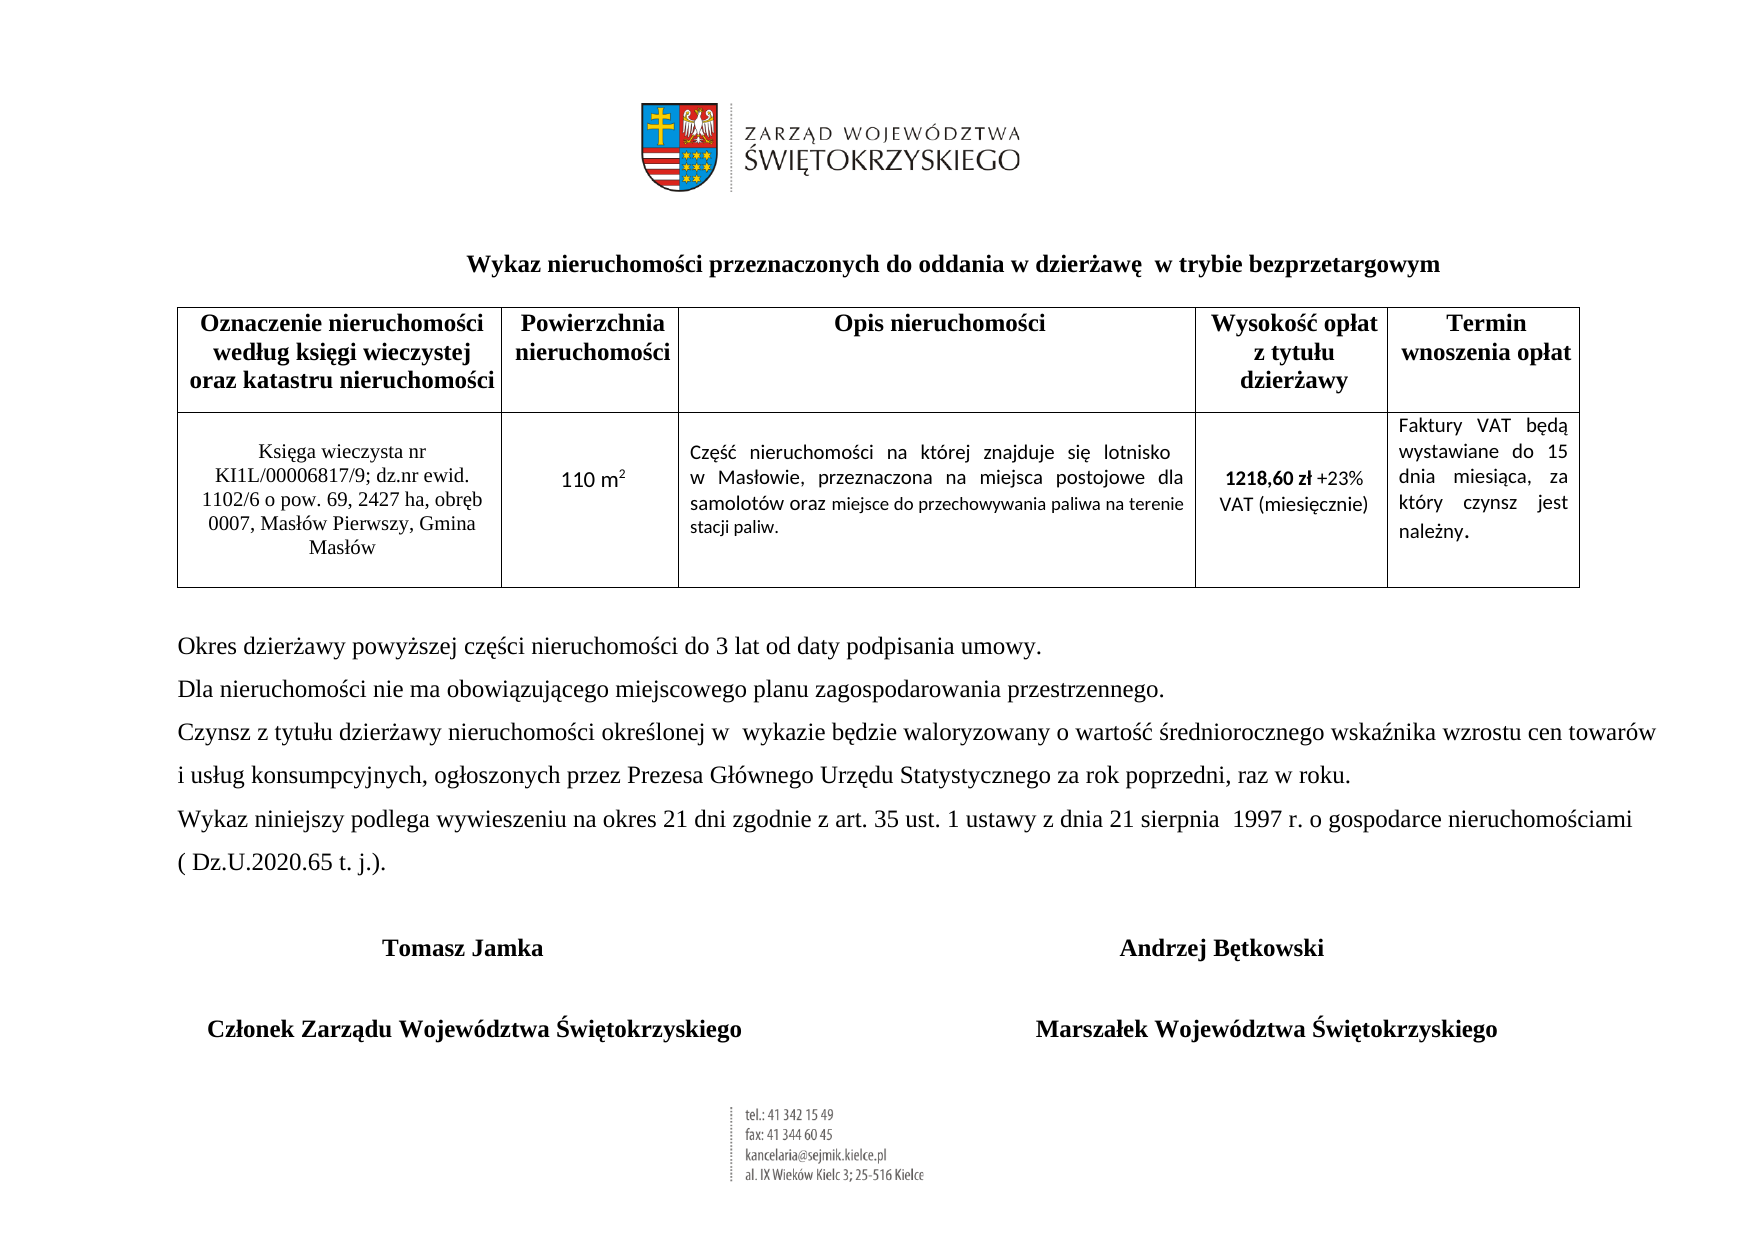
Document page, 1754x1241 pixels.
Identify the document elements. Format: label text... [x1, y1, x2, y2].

picture [730, 1107, 924, 1182]
text Czynsz z tytułu dzierżawy nieruchomości określonej w wykazie będzie waloryzowany o wartość średniorocznego wskaźnika wzrostu cen towarów i usług konsumpcyjnych, ogłoszonych przez Prezesa Głównego Urzędu Statystycznego za rok poprzedni, raz w roku. [177, 717, 1695, 789]
table_header Termin wnoszenia opłat [1388, 308, 1579, 412]
table_cell Część nieruchomości na której znajduje się lotnisko w Masłowie, przeznaczona na miejsca postojowe dla samolotów oraz miejsce do przechowywania paliwa na terenie stacji paliw. [679, 413, 1195, 587]
table_header Wysokość opłat z tytułu dzierżawy [1196, 308, 1387, 412]
text Okres dzierżawy powyższej części nieruchomości do 3 lat od daty podpisania umowy. [177, 631, 1695, 660]
text Wykaz niniejszy podlega wywieszeniu na okres 21 dni zgodnie z art. 35 ust. 1 ustawy z dnia 21 sierpnia 1997 r. o gospodarce nieruchomościami ( Dz.U.2020.65 t. j.). [177, 804, 1695, 876]
text Tomasz Jamka Andrzej Bętkowski [207, 933, 1695, 962]
table_cell Księga wieczysta nr KI1L/00006817/9; dz.nr ewid. 1102/6 o pow. 69, 2427 ha, obręb 0007, Masłów Pierwszy, Gmina Masłów [178, 413, 501, 587]
picture [641, 103, 1020, 192]
table_cell 1218,60 zł +23% VAT (miesięcznie) [1196, 413, 1387, 587]
table_header Powierzchnia nieruchomości [502, 308, 678, 412]
table_cell 110 m2 [502, 413, 678, 587]
text Dla nieruchomości nie ma obowiązującego miejscowego planu zagospodarowania przestrzennego. [177, 674, 1695, 703]
table_cell Faktury VAT będą wystawiane do 15 dnia miesiąca, za który czynsz jest należny. [1388, 413, 1579, 587]
text Członek Zarządu Województwa Świętokrzyskiego Marszałek Województwa Świętokrzyskiego [207, 1014, 1695, 1042]
table_header Opis nieruchomości [679, 308, 1195, 412]
text Wykaz nieruchomości przeznaczonych do oddania w dzierżawę w trybie bezprzetargowym [207, 249, 1700, 278]
table_header Oznaczenie nieruchomości według księgi wieczystej oraz katastru nieruchomości [178, 308, 501, 412]
